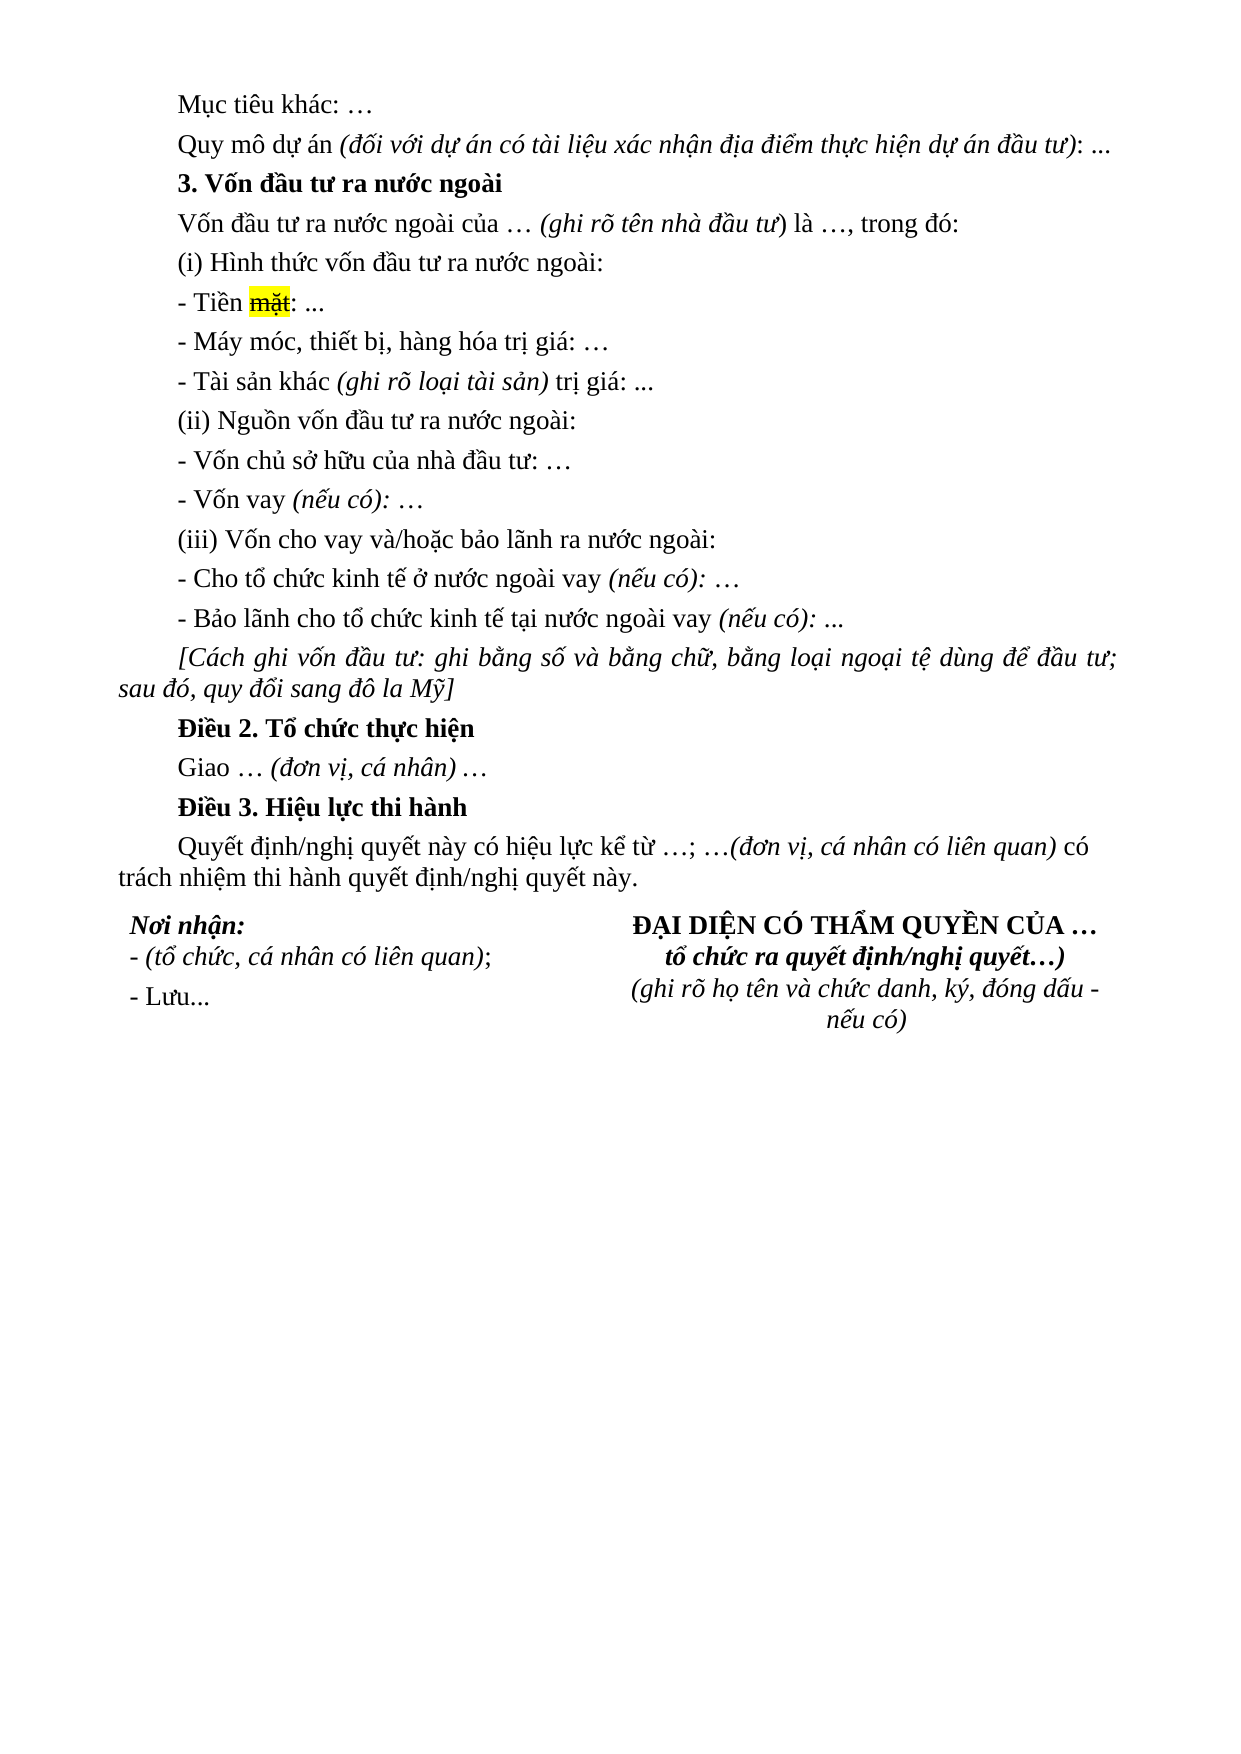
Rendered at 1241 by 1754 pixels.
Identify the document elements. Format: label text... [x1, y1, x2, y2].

text - Máy móc, thiết bị, hàng hóa trị giá: … [118, 326, 1122, 357]
text - Vốn chủ sở hữu của nhà đầu tư: … [118, 444, 1122, 475]
text - Bảo lãnh cho tổ chức kinh tế tại nước ngoài vay (nếu có): ... [118, 602, 1122, 633]
text - Cho tổ chức kinh tế ở nước ngoài vay (nếu có): … [118, 562, 1122, 593]
text [Cách ghi vốn đầu tư: ghi bằng số và bằng chữ, bằng loại ngoại tệ dùng để đầu tư; sau đó, quy đổi sang đô la Mỹ] [118, 641, 1122, 704]
text Quy mô dự án (đối với dự án có tài liệu xác nhận địa điểm thực hiện dự án đầu tư): ... [118, 128, 1122, 159]
text Vốn đầu tư ra nước ngoài của … (ghi rõ tên nhà đầu tư) là …, trong đó: [118, 207, 1122, 238]
text Mục tiêu khác: … [118, 89, 1122, 120]
table_header ĐẠI DIỆN CÓ THẨM QUYỀN CỦA … tổ chức ra quyết định/nghị quyết…) (ghi rõ họ tên và chức danh, ký, đóng dấu - nếu có) [611, 901, 1122, 1042]
text - Tài sản khác (ghi rõ loại tài sản) trị giá: ... [118, 365, 1122, 396]
text Điều 2. Tổ chức thực hiện [118, 712, 1122, 743]
text Quyết định/nghị quyết này có hiệu lực kể từ …; …(đơn vị, cá nhân có liên quan) có trách nhiệm thi hành quyết định/nghị quyết này. [118, 830, 1122, 893]
text - Tiền mặt: ... [118, 286, 249, 317]
text 3. Vốn đầu tư ra nước ngoài [118, 168, 1122, 199]
text (iii) Vốn cho vay và/hoặc bảo lãnh ra nước ngoài: [118, 523, 1122, 554]
text - Vốn vay (nếu có): … [118, 483, 1122, 514]
text (i) Hình thức vốn đầu tư ra nước ngoài: [118, 247, 1122, 278]
text - Tiền mặt: ... [290, 286, 1122, 317]
text (ii) Nguồn vốn đầu tư ra nước ngoài: [118, 404, 1122, 436]
text Giao … (đơn vị, cá nhân) … [118, 751, 1122, 783]
table_header Nơi nhận: - (tổ chức, cá nhân có liên quan); - Lưu... [118, 901, 611, 1042]
text Điều 3. Hiệu lực thi hành [118, 791, 1122, 822]
